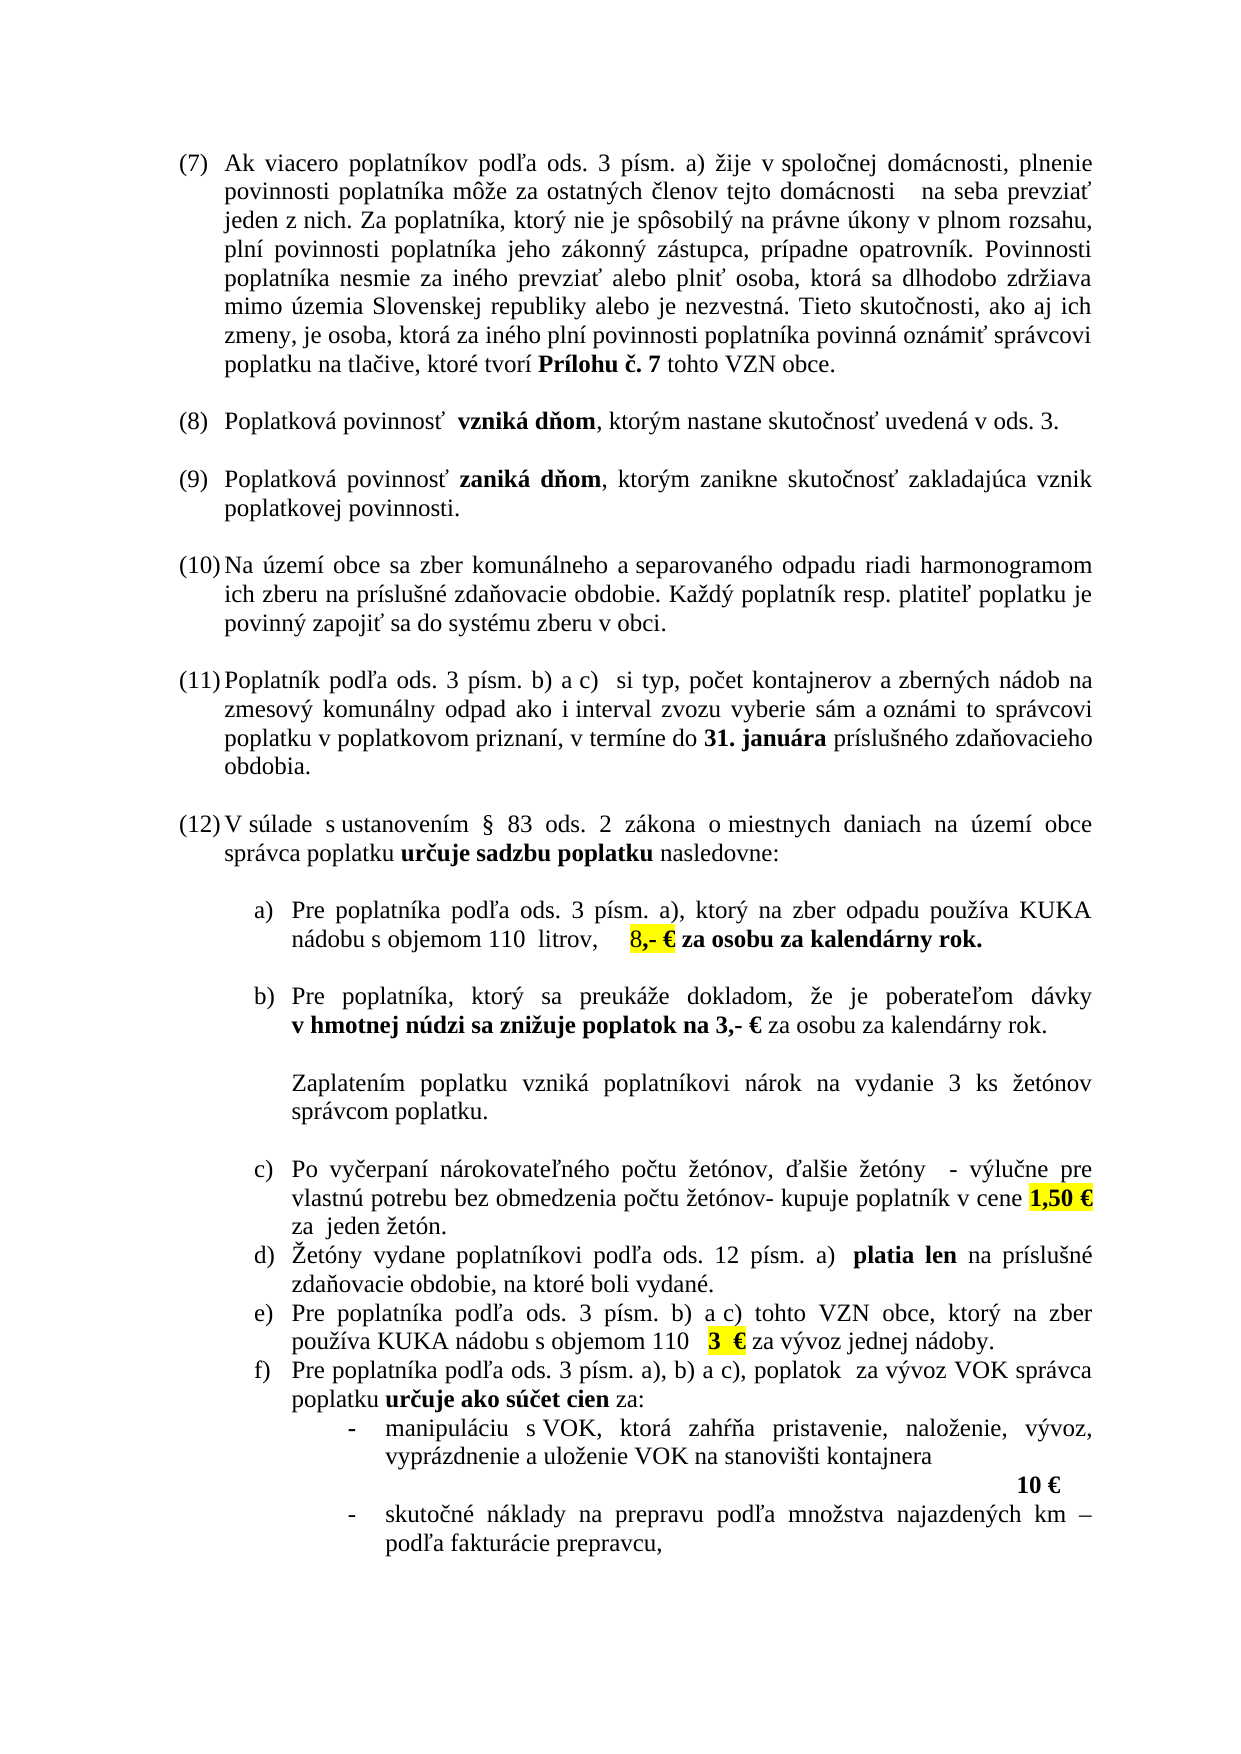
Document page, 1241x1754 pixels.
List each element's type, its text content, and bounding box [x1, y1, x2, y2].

list Žetóny vydane poplatníkovi podľa ods. 12 písm. a) platia len na príslušné zdaňovacie obdobie, na ktoré boli vydané. [254, 1240, 1093, 1298]
list Poplatková povinnosť zaniká dňom, ktorým zanikne skutočnosť zakladajúca vznik poplatkovej povinnosti. [179, 464, 1093, 521]
list Poplatková povinnosť vzniká dňom, ktorým nastane skutočnosť uvedená v ods. 3. [179, 406, 1093, 435]
list Po vyčerpaní nárokovateľného počtu žetónov, ďalšie žetóny - výlučne pre vlastnú potrebu bez obmedzenia počtu žetónov- kupuje poplatník v cene 1,50 € za jeden žetón. [254, 1154, 1093, 1240]
list Pre poplatníka, ktorý sa preukáže dokladom, že je poberateľom dávky v hmotnej núdzi sa znižuje poplatok na 3,- € za osobu za kalendárny rok. [254, 981, 1093, 1039]
list V súlade s ustanovením § 83 ods. 2 zákona o miestnych daniach na území obce správca poplatku určuje sadzbu poplatku nasledovne: [179, 809, 1093, 866]
list Poplatník podľa ods. 3 písm. b) a c) si typ, počet kontajnerov a zberných nádob na zmesový komunálny odpad ako i interval zvozu vyberie sám a oznámi to správcovi poplatku v poplatkovom priznaní, v termíne do 31. januára príslušného zdaňovacieho obdobia. [179, 665, 1093, 780]
list skutočné náklady na prepravu podľa množstva najazdených km – podľa fakturácie prepravcu, [348, 1499, 1093, 1556]
list Pre poplatníka podľa ods. 3 písm. b) a c) tohto VZN obce, ktorý na zber používa KUKA nádobu s objemom 110 3 € za vývoz jednej nádoby. [254, 1298, 1093, 1355]
list Na území obce sa zber komunálneho a separovaného odpadu riadi harmonogramom ich zberu na príslušné zdaňovacie obdobie. Každý poplatník resp. platiteľ poplatku je povinný zapojiť sa do systému zberu v obci. [179, 550, 1093, 636]
text 10 € [348, 1470, 1093, 1499]
list Pre poplatníka podľa ods. 3 písm. a), b) a c), poplatok za vývoz VOK správca poplatku určuje ako súčet cien za: [254, 1355, 1093, 1413]
list manipuláciu s VOK, ktorá zahŕňa pristavenie, naloženie, vývoz, vyprázdnenie a uloženie VOK na stanovišti kontajnera [348, 1413, 1093, 1470]
list Pre poplatníka podľa ods. 3 písm. a), ktorý na zber odpadu používa KUKA nádobu s objemom 110 litrov, 8,- € za osobu za kalendárny rok. [254, 895, 1093, 953]
list Ak viacero poplatníkov podľa ods. 3 písm. a) žije v spoločnej domácnosti, plnenie povinnosti poplatníka môže za ostatných členov tejto domácnosti na seba prevziať jeden z nich. Za poplatníka, ktorý nie je spôsobilý na právne úkony v plnom rozsahu, plní povinnosti poplatníka jeho zákonný zástupca, prípadne opatrovník. Povinnosti poplatníka nesmie za iného prevziať alebo plniť osoba, ktorá sa dlhodobo zdržiava mimo územia Slovenskej republiky alebo je nezvestná. Tieto skutočnosti, ako aj ich zmeny, je osoba, ktorá za iného plní povinnosti poplatníka povinná oznámiť správcovi poplatku na tlačive, ktoré tvorí Prílohu č. 7 tohto VZN obce. [179, 148, 1093, 378]
text Zaplatením poplatku vzniká poplatníkovi nárok na vydanie 3 ks žetónov správcom poplatku. [291, 1068, 1093, 1125]
